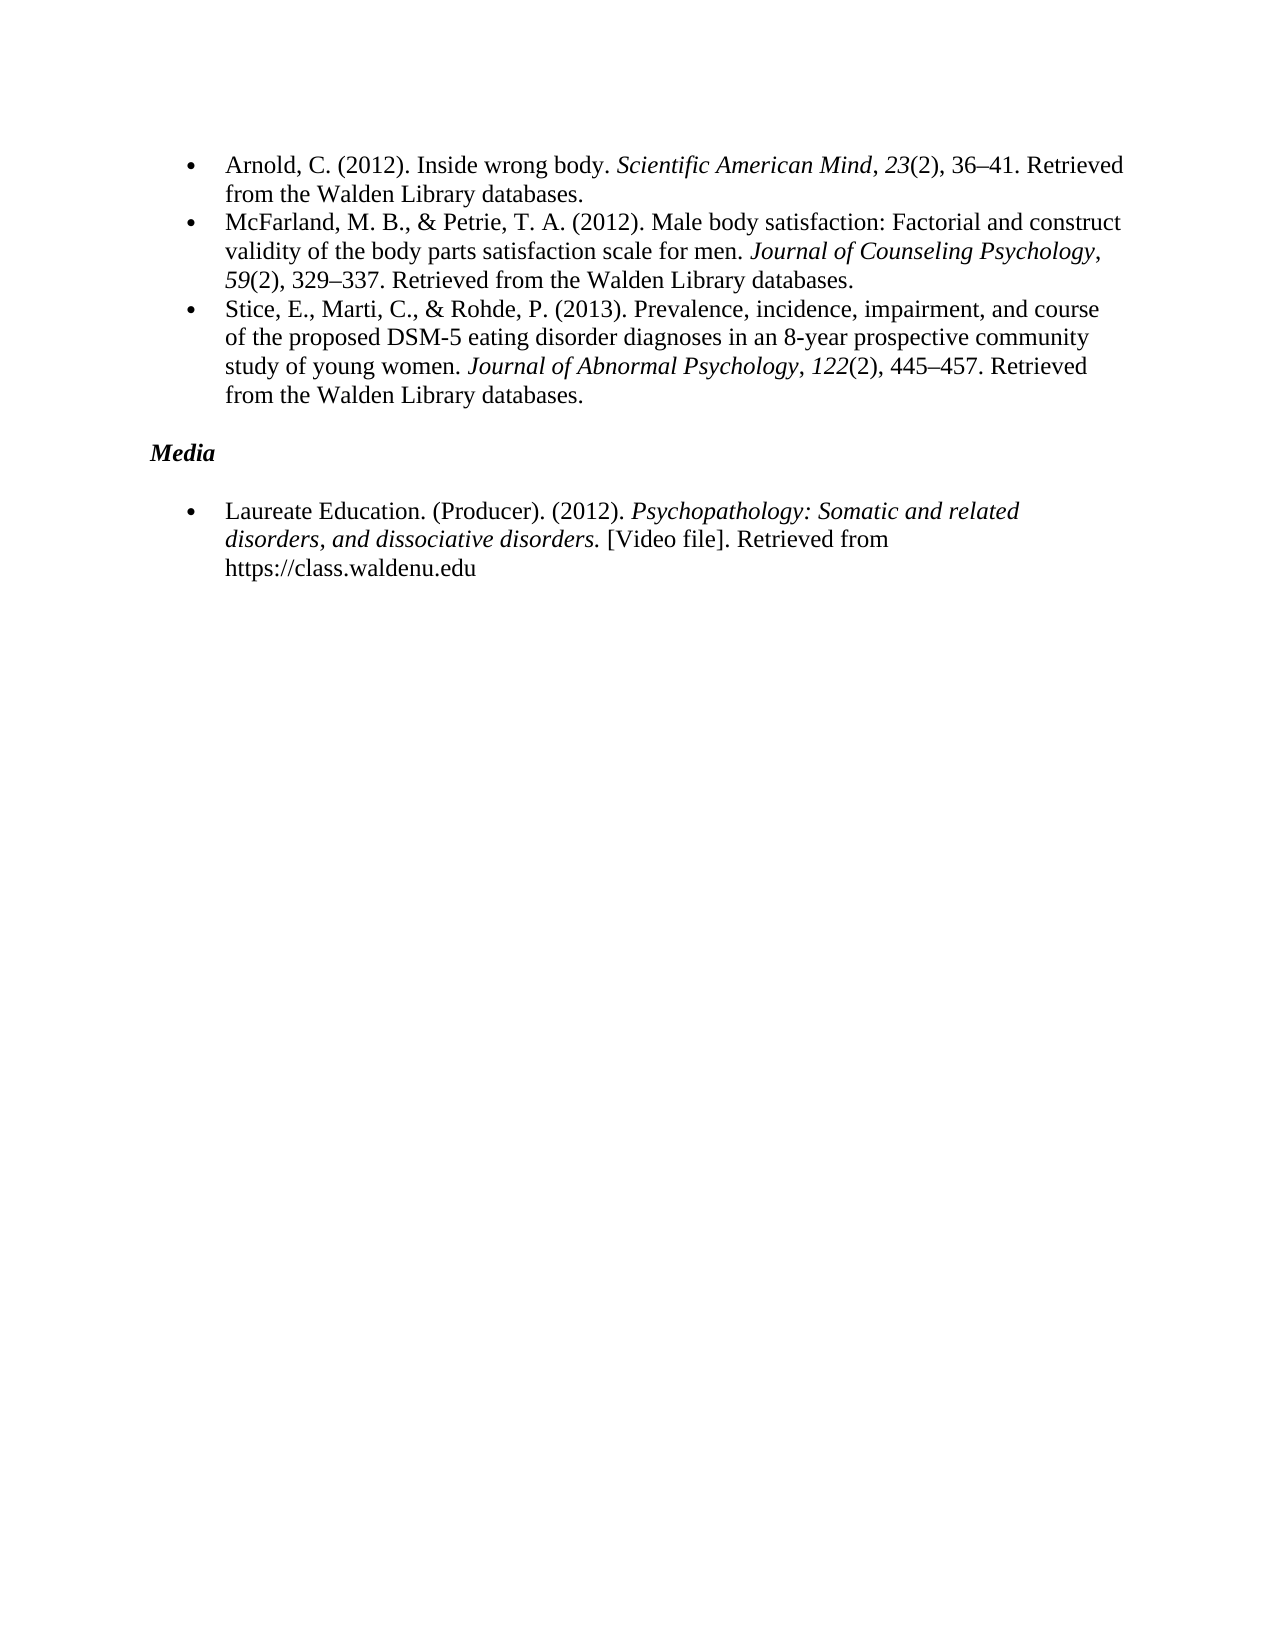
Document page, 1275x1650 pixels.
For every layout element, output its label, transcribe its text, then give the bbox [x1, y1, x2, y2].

list Arnold, C. (2012). Inside wrong body. Scientific American Mind, 23(2), 36–41. Retrieved from the Walden Library databases. [187, 150, 1125, 207]
list Stice, E., Marti, C., & Rohde, P. (2013). Prevalence, incidence, impairment, and course of the proposed DSM-5 eating disorder diagnoses in an 8-year prospective community study of young women. Journal of Abnormal Psychology, 122(2), 445–457. Retrieved from the Walden Library databases. [187, 294, 1125, 409]
list Laureate Education. (Producer). (2012). Psychopathology: Somatic and related disorders, and dissociative disorders. [Video file]. Retrieved from https://class.waldenu.edu [187, 496, 1125, 582]
list McFarland, M. B., & Petrie, T. A. (2012). Male body satisfaction: Factorial and construct validity of the body parts satisfaction scale for men. Journal of Counseling Psychology, 59(2), 329–337. Retrieved from the Walden Library databases. [187, 207, 1125, 294]
subtitle Media [150, 438, 1125, 467]
